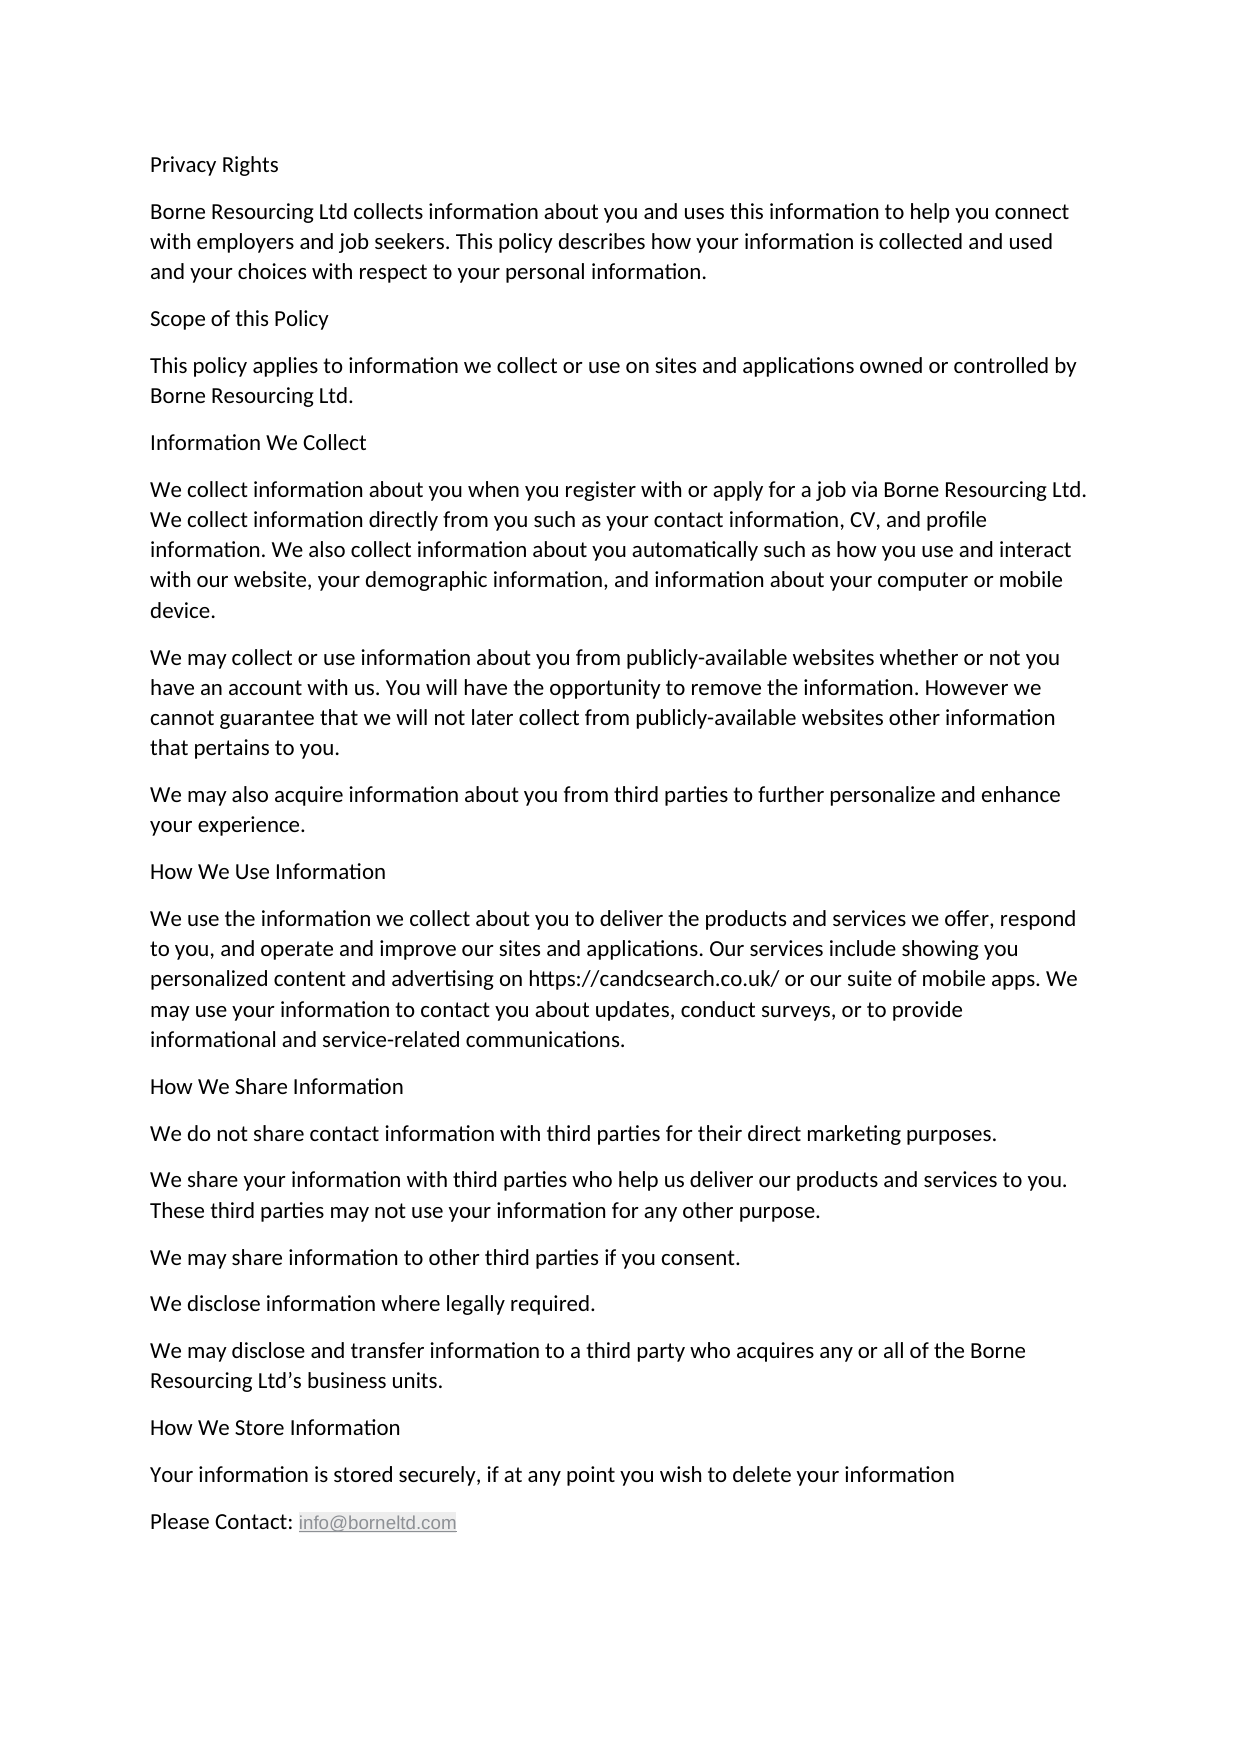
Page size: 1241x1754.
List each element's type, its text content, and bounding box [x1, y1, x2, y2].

text We do not share contact information with third parties for their direct marketing purposes. [150, 1119, 1090, 1147]
text Privacy Rights [150, 150, 1090, 178]
text Your information is stored securely, if at any point you wish to delete your information [150, 1460, 1090, 1488]
text Information We Collect [150, 428, 1090, 456]
text Please Contact: info@borneltd.com [150, 1507, 1090, 1535]
text We use the information we collect about you to deliver the products and services we offer, respond to you, and operate and improve our sites and applications. Our services include showing you personalized content and advertising on https://candcsearch.co.uk/ or our suite of mobile apps. We may use your information to contact you about updates, conduct surveys, or to provide informational and service-related communications. [150, 904, 1090, 1053]
text We may also acquire information about you from third parties to further personalize and enhance your experience. [150, 780, 1090, 838]
text This policy applies to information we collect or use on sites and applications owned or controlled by Borne Resourcing Ltd. [150, 351, 1090, 409]
text We share your information with third parties who help us deliver our products and services to you. These third parties may not use your information for any other purpose. [150, 1166, 1090, 1224]
text How We Use Information [150, 857, 1090, 885]
text We may share information to other third parties if you consent. [150, 1243, 1090, 1271]
text How We Store Information [150, 1413, 1090, 1442]
text We collect information about you when you register with or apply for a job via Borne Resourcing Ltd. We collect information directly from you such as your contact information, CV, and profile information. We also collect information about you automatically such as how you use and interact with our website, your demographic information, and information about your computer or mobile device. [150, 475, 1090, 624]
text Borne Resourcing Ltd collects information about you and uses this information to help you connect with employers and job seekers. This policy describes how your information is collected and used and your choices with respect to your personal information. [150, 197, 1090, 285]
text We disclose information where legally required. [150, 1289, 1090, 1318]
text We may disclose and transfer information to a third party who acquires any or all of the Borne Resourcing Ltd’s business units. [150, 1336, 1090, 1395]
text Scope of this Policy [150, 304, 1090, 332]
text How We Share Information [150, 1072, 1090, 1100]
text We may collect or use information about you from publicly-available websites whether or not you have an account with us. You will have the opportunity to remove the information. However we cannot guarantee that we will not later collect from publicly-available websites other information that pertains to you. [150, 643, 1090, 761]
